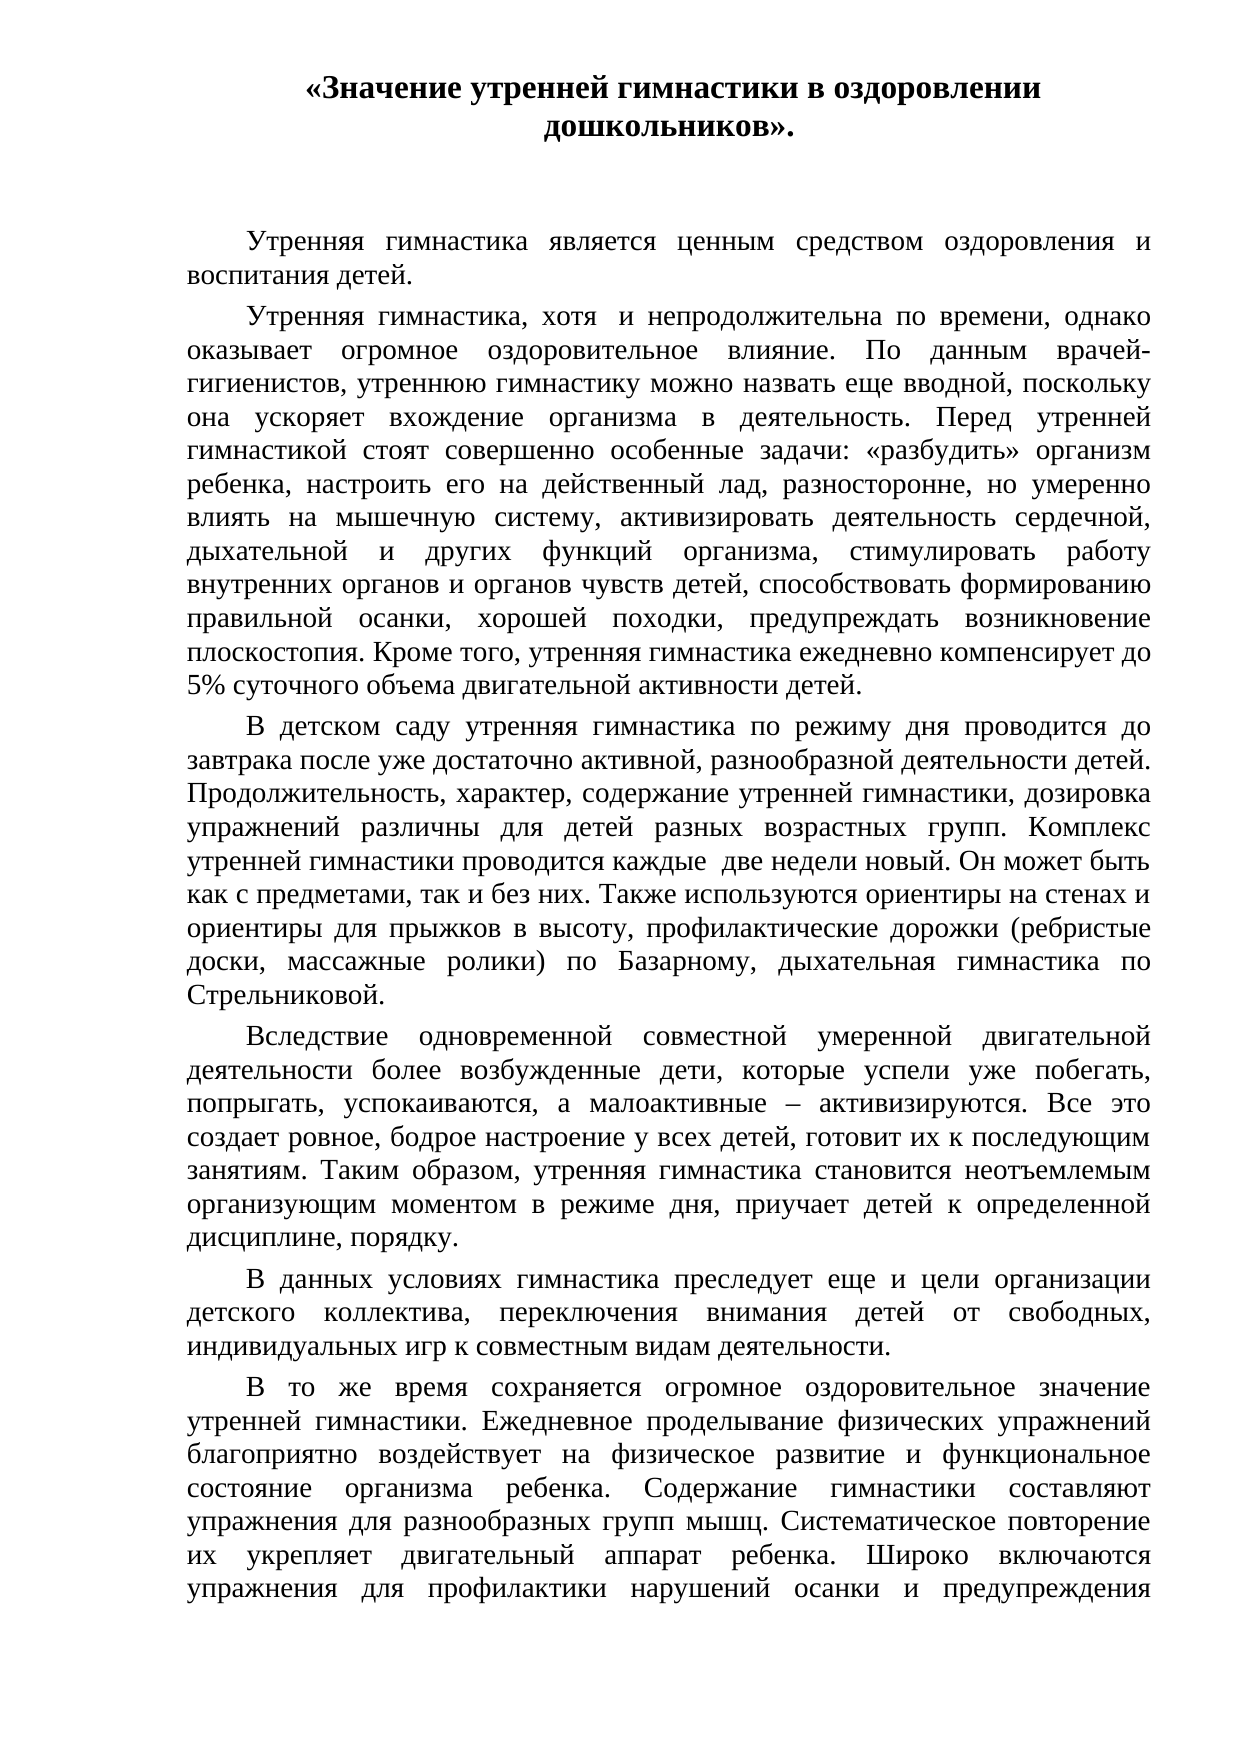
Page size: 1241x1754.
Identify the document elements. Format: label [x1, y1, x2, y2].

table_header [187, 59, 1152, 1604]
